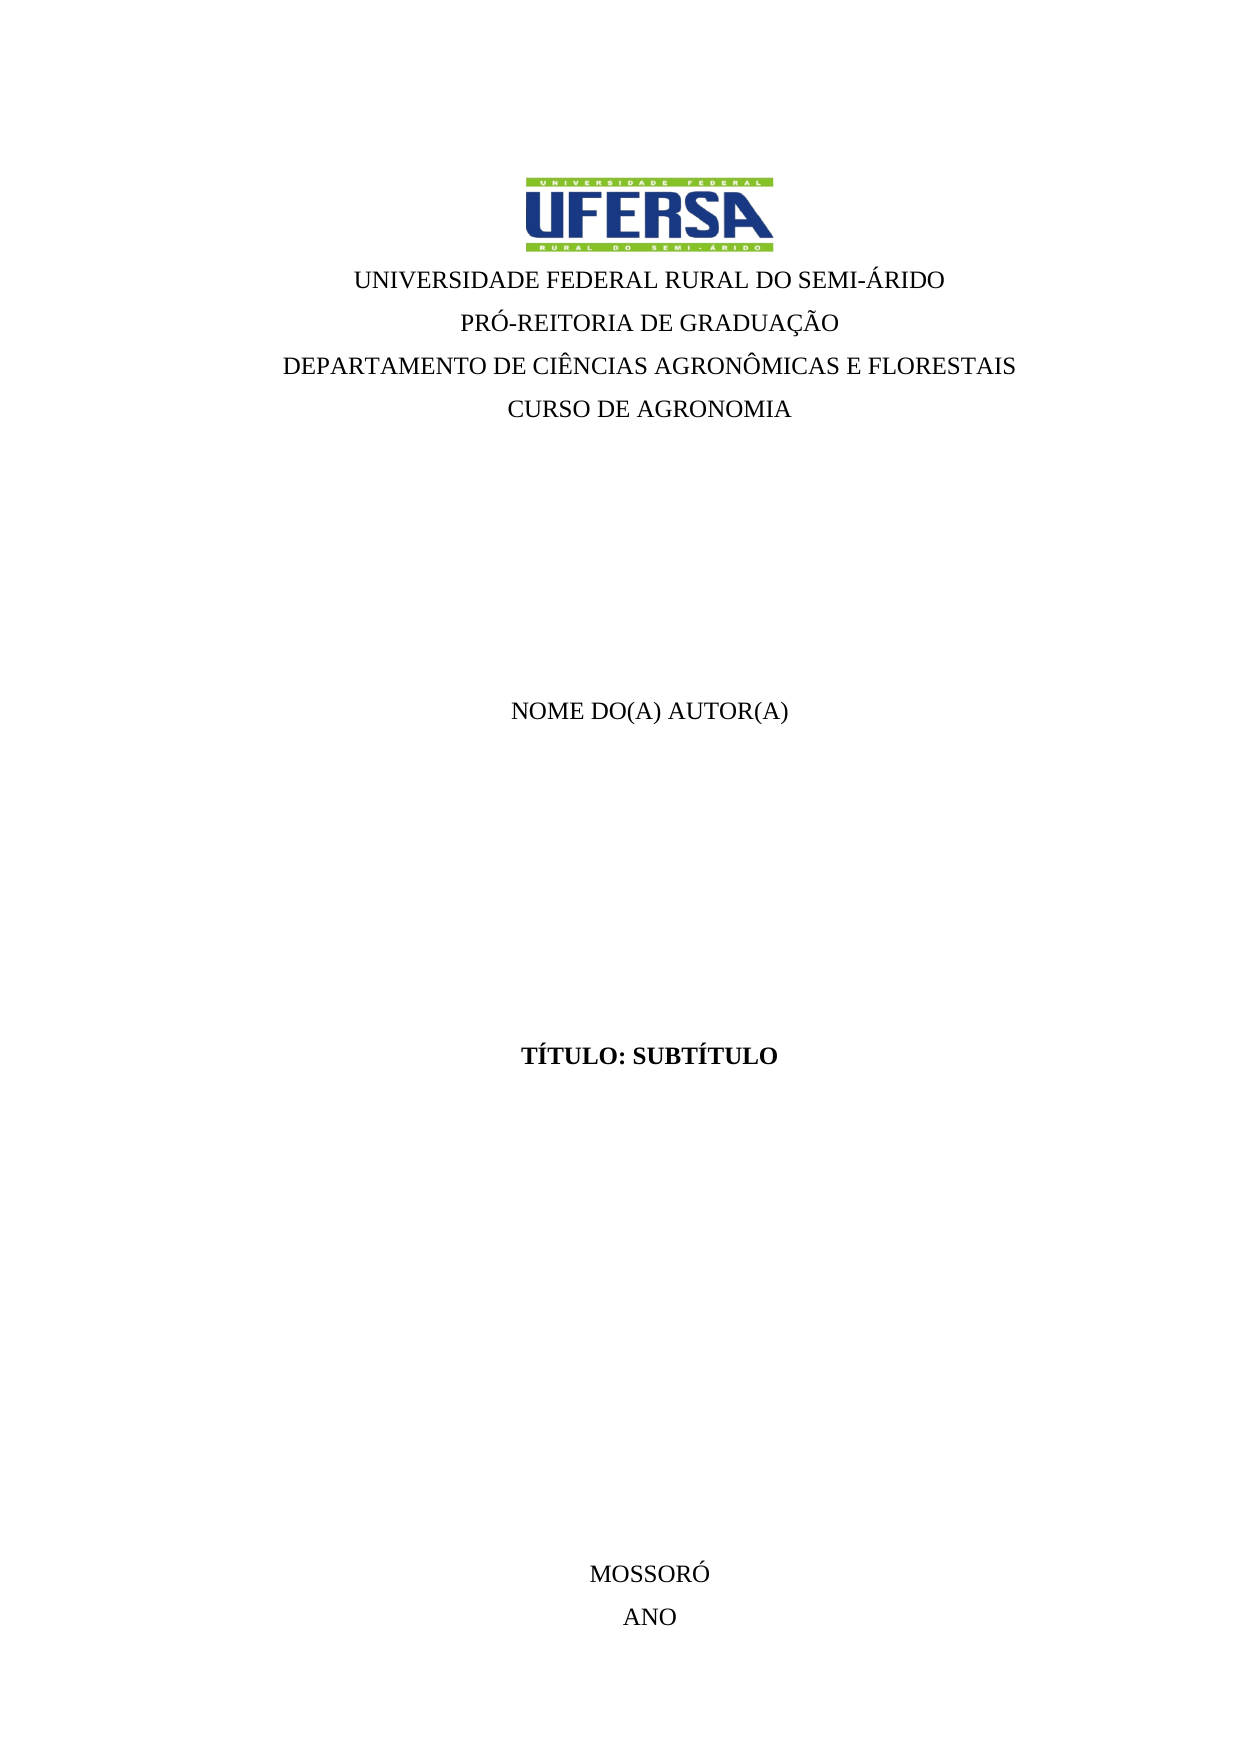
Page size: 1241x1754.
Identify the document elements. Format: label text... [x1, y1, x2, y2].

text CURSO DE AGRONOMIA [177, 394, 1122, 423]
text MOSSORÓ [177, 1559, 1122, 1588]
text TÍTULO: SUBTÍTULO [177, 1041, 1122, 1070]
picture [526, 177, 774, 252]
text DEPARTAMENTO DE CIÊNCIAS AGRONÔMICAS E FLORESTAIS [177, 351, 1122, 380]
text PRÓ-REITORIA DE GRADUAÇÃO [177, 308, 1122, 337]
text UNIVERSIDADE FEDERAL RURAL DO SEMI-ÁRIDO [177, 265, 1122, 294]
text ANO [177, 1602, 1122, 1631]
text NOME DO(A) AUTOR(A) [177, 696, 1122, 725]
